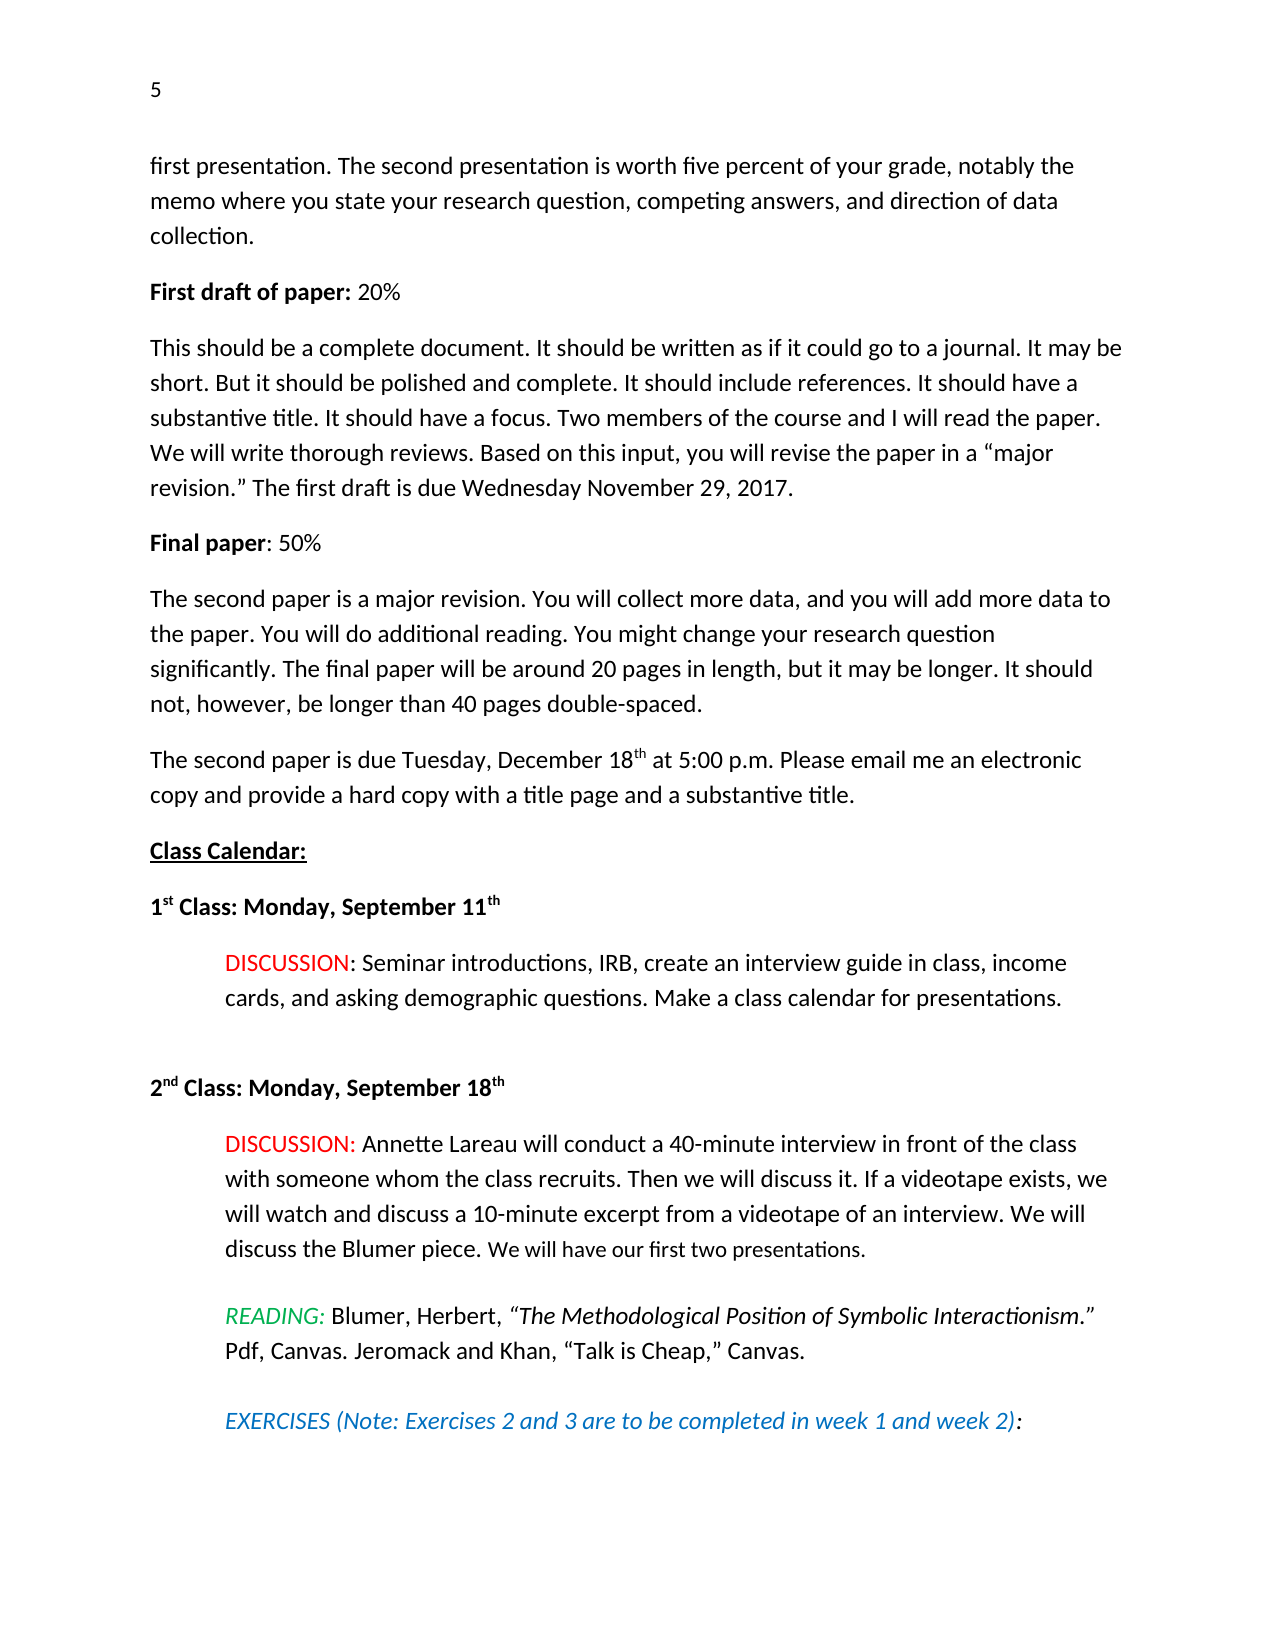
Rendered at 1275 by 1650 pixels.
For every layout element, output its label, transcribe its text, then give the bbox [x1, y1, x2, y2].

text This should be a complete document. It should be written as if it could go to a journal. It may be short. But it should be polished and complete. It should include references. It should have a substantive title. It should have a focus. Two members of the course and I will read the paper. We will write thorough reviews. Based on this input, you will revise the paper in a “major revision.” The first draft is due Wednesday November 29, 2017. [150, 332, 1125, 502]
list DISCUSSION: Seminar introductions, IRB, create an interview guide in class, income cards, and asking demographic questions. Make a class calendar for presentations. [225, 947, 1125, 1012]
text Class Calendar: [150, 835, 1125, 866]
list DISCUSSION: Annette Lareau will conduct a 40-minute interview in front of the class with someone whom the class recruits. Then we will discuss it. If a videotape exists, we will watch and discuss a 10-minute excerpt from a videotape of an interview. We will discuss the Blumer piece. We will have our first two presentations. [225, 1128, 1125, 1264]
text Final paper: 50% [150, 527, 1125, 558]
text The second paper is a major revision. You will collect more data, and you will add more data to the paper. You will do additional reading. You might change your research question significantly. The final paper will be around 20 pages in length, but it may be longer. It should not, however, be longer than 40 pages double-spaced. [150, 583, 1125, 719]
text First draft of paper: 20% [150, 276, 1125, 306]
list READING: Blumer, Herbert, “The Methodological Position of Symbolic Interactionism.” Pdf, Canvas. Jeromack and Khan, “Talk is Cheap,” Canvas. [225, 1301, 1125, 1366]
text 2nd Class: Monday, September 18th [150, 1072, 1125, 1103]
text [150, 150, 1125, 251]
text 1st Class: Monday, September 11th [150, 891, 1125, 921]
text The second paper is due Tuesday, December 18th at 5:00 p.m. Please email me an electronic copy and provide a hard copy with a title page and a substantive title. [150, 744, 1125, 810]
list EXERCISES (Note: Exercises 2 and 3 are to be completed in week 1 and week 2): [225, 1406, 1125, 1436]
